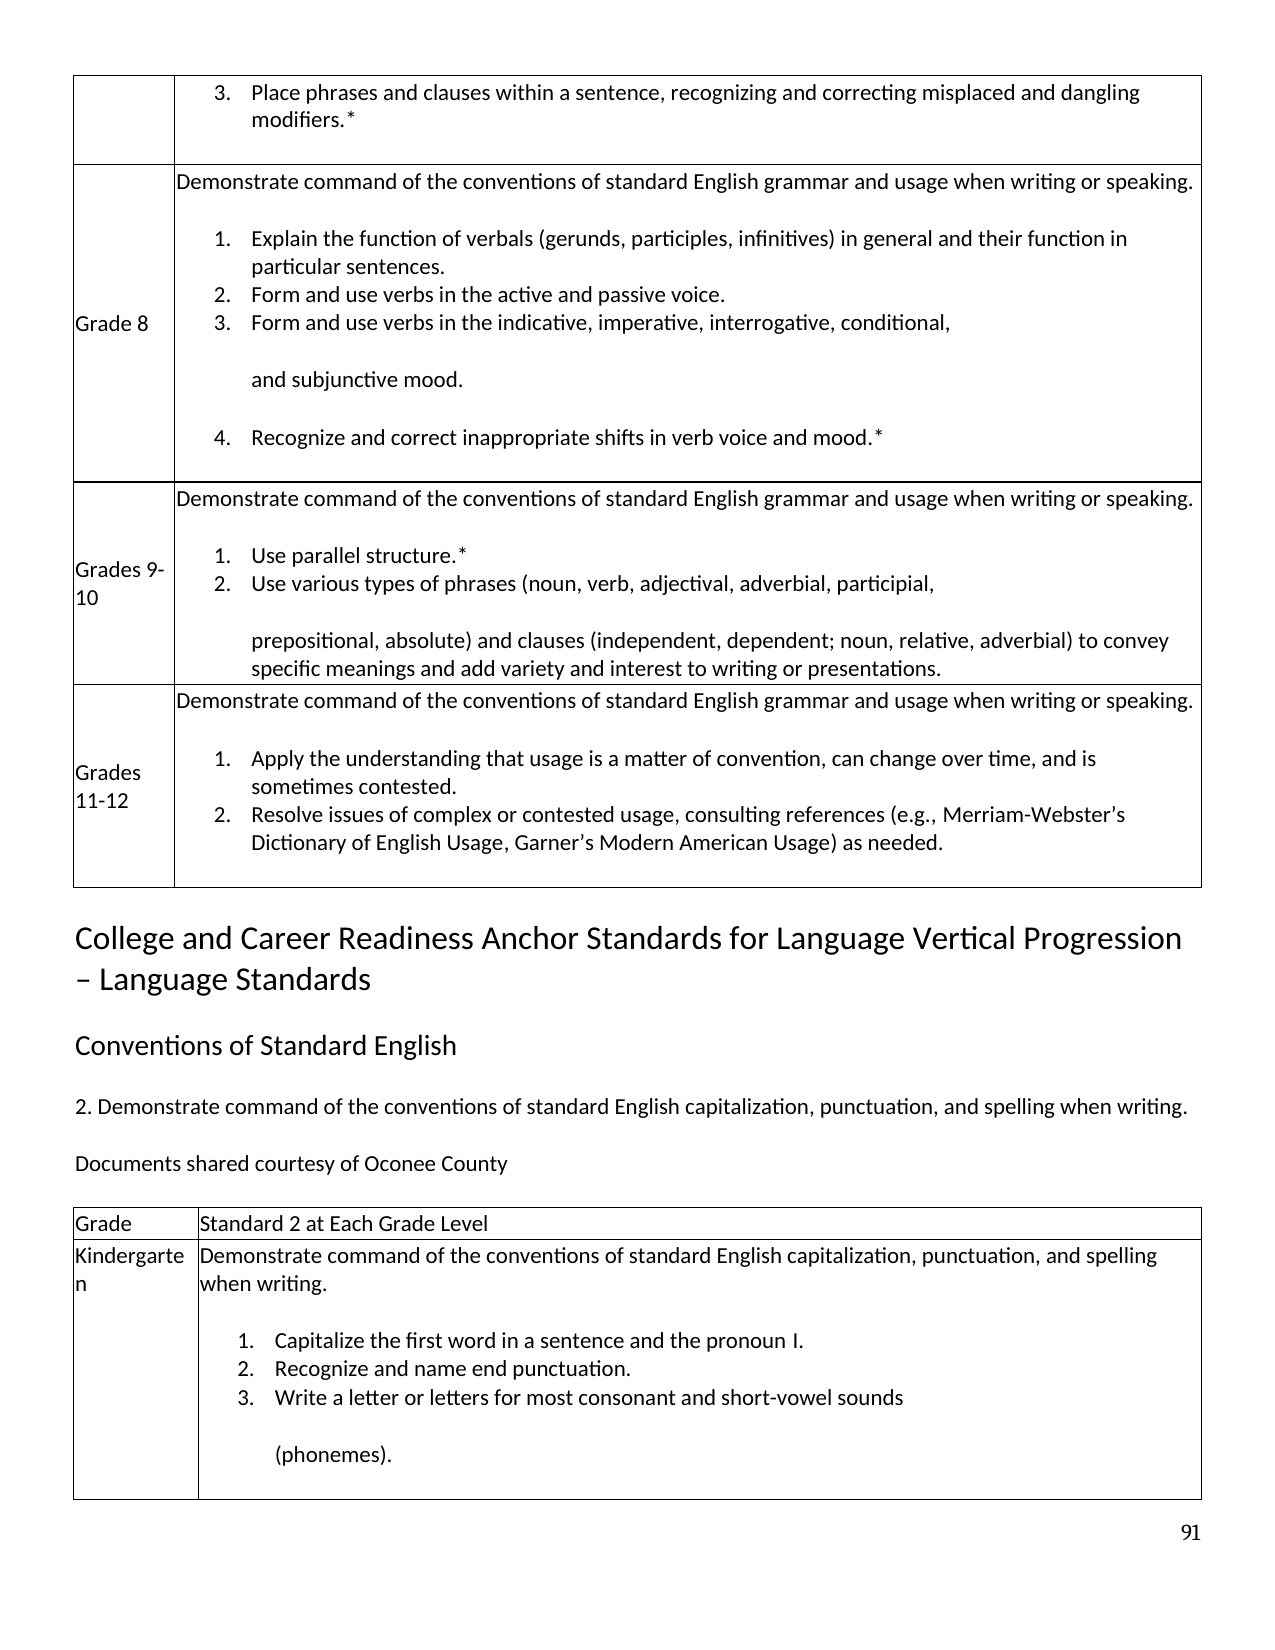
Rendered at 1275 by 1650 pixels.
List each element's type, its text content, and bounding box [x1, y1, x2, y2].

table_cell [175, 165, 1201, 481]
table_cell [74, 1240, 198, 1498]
text Conventions of Standard English [75, 1027, 1200, 1063]
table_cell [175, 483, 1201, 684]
text College and Career Readiness Anchor Standards for Language Vertical Progression – Language Standards [75, 917, 1200, 998]
text Documents shared courtesy of Oconee County [75, 1149, 1200, 1177]
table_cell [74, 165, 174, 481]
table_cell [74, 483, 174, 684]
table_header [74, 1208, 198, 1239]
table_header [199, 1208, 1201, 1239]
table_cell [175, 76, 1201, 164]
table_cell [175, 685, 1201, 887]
text 2. Demonstrate command of the conventions of standard English capitalization, punctuation, and spelling when writing. [75, 1092, 1200, 1120]
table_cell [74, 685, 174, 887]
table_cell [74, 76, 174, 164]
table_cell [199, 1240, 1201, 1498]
